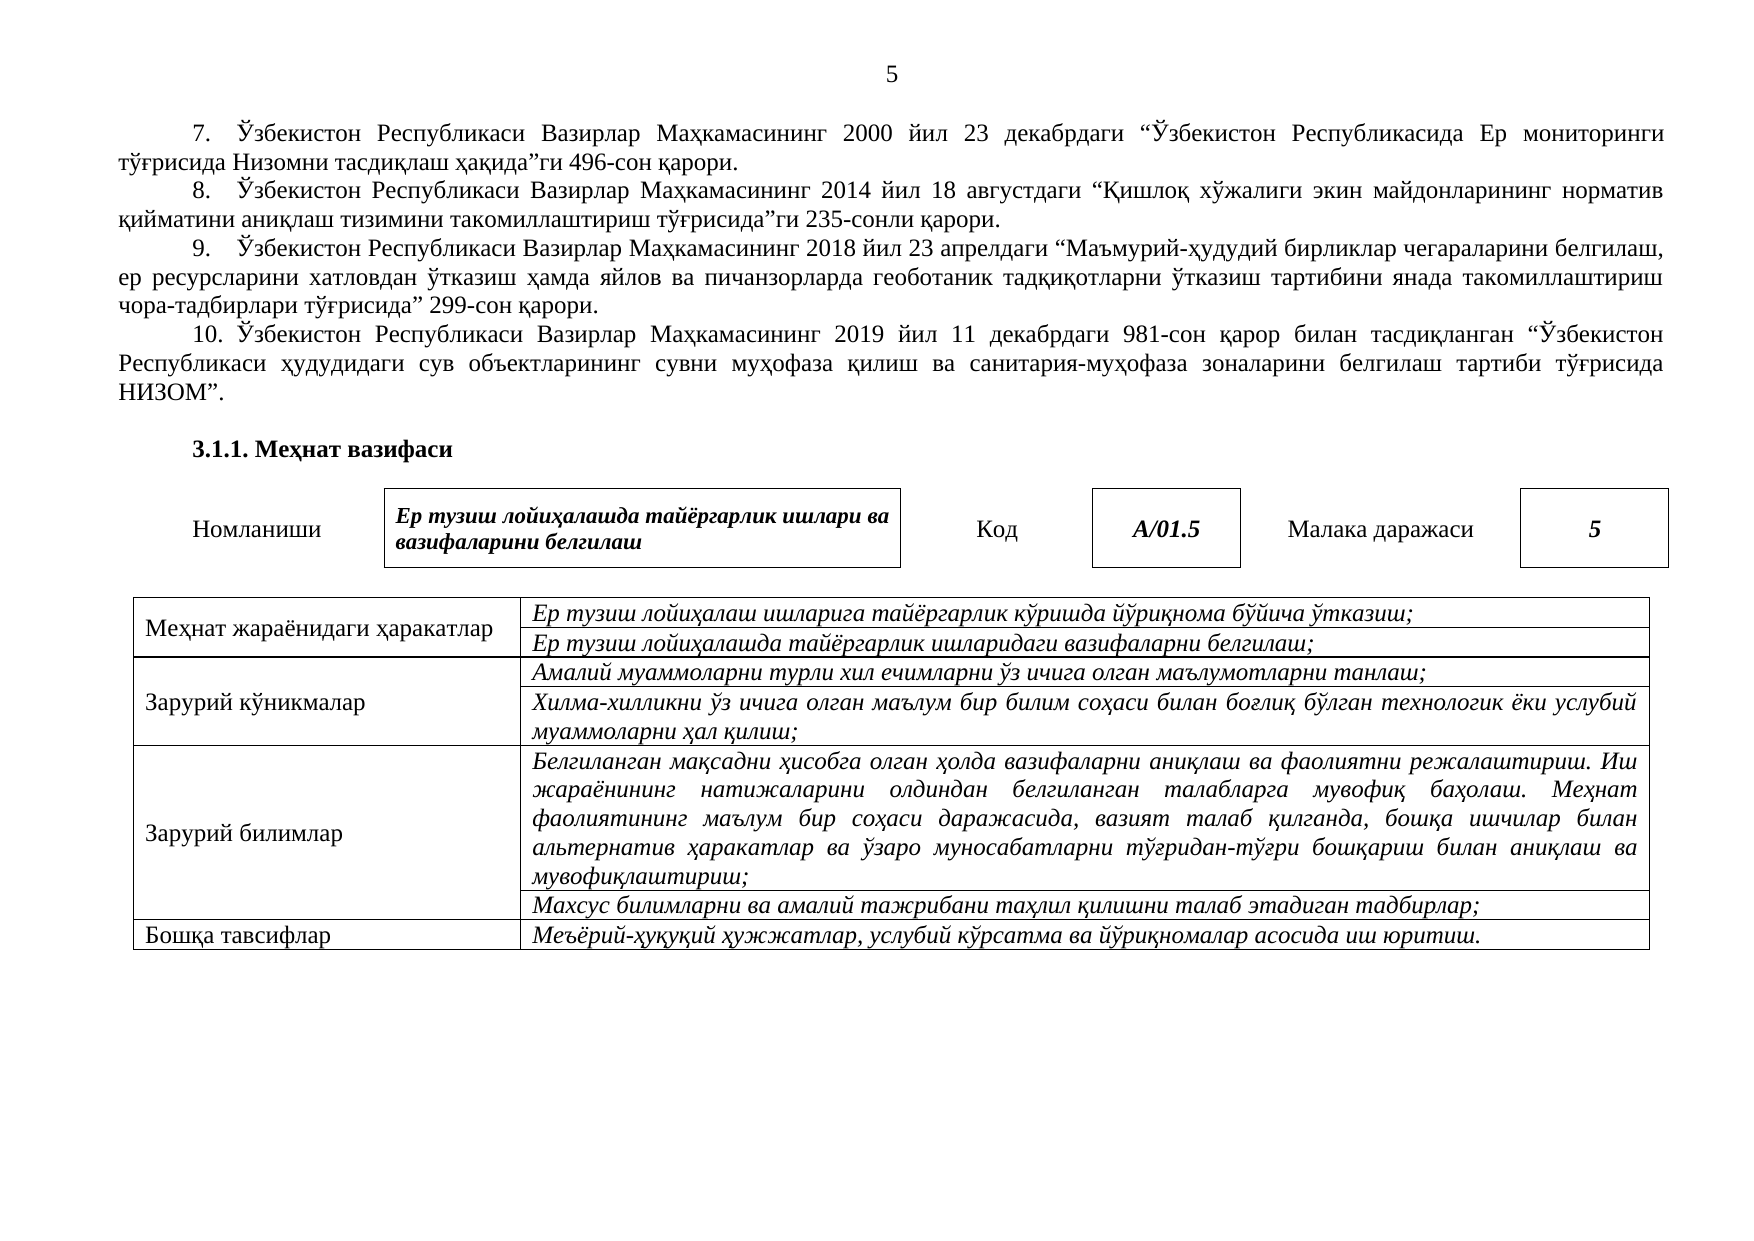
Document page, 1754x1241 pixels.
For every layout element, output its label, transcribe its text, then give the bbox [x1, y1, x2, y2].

table_cell Амалий муаммоларни турли хил ечимларни ўз ичига олган маълумотларни танлаш; [521, 658, 1649, 686]
text 3.1.1. Меҳнат вазифаси [118, 434, 1665, 463]
table_header Номланиши [118, 488, 384, 567]
list Ўзбекистон Республикаси Вазирлар Маҳкамасининг 2018 йил 23 апрелдаги “Маъмурий-ҳудудий бирликлар чегараларини белгилаш, ер ресурсларини хатловдан ўтказиш ҳамда яйлов ва пичанзорларда геоботаник тадқиқотларни ўтказиш тартибини янада такомиллаштириш чора-тадбирлари тўғрисида” 299-сон қарори. [118, 233, 1665, 319]
table_header Ер тузиш лойиҳалаш ишларига тайёргарлик кўришда йўриқнома бўйича ўтказиш; [521, 598, 1649, 627]
table_header Малака даражаси [1241, 488, 1520, 567]
table_cell Зарурий билимлар [134, 746, 520, 919]
list Ўзбекистон Республикаси Вазирлар Маҳкамасининг 2019 йил 11 декабрдаги 981-сон қарор билан тасдиқланган “Ўзбекистон Республикаси ҳудудидаги сув объектларининг сувни муҳофаза қилиш ва санитария-муҳофаза зоналарини белгилаш тартиби тўғрисида НИЗОМ”. [118, 319, 1665, 406]
table_header А/01.5 [1093, 489, 1240, 567]
list Ўзбекистон Республикаси Вазирлар Маҳкамасининг 2000 йил 23 декабрдаги “Ўзбекистон Республикасида Ер мониторинги тўғрисида Низомни тасдиқлаш ҳақида”ги 496-сон қарори. [118, 118, 1665, 176]
table_cell Бошқа тавсифлар [134, 920, 520, 949]
table_header Код [901, 488, 1092, 567]
table_cell Меъёрий-ҳуқуқий ҳужжатлар, услубий кўрсатма ва йўриқномалар асосида иш юритиш. [521, 920, 1649, 949]
list Ўзбекистон Республикаси Вазирлар Маҳкамасининг 2014 йил 18 августдаги “Қишлоқ хўжалиги экин майдонларининг норматив қийматини аниқлаш тизимини такомиллаштириш тўғрисида”ги 235-сонли қарори. [118, 176, 1665, 233]
table_header Меҳнат жараёнидаги ҳаракатлар [134, 598, 520, 656]
table_cell Зарурий кўникмалар [134, 658, 520, 745]
table_header Ер тузиш лойиҳалашда тайёргарлик ишлари ва вазифаларини белгилаш [385, 489, 900, 567]
table_cell Хилма-хилликни ўз ичига олган маълум бир билим соҳаси билан боғлиқ бўлган технологик ёки услубий муаммоларни ҳал қилиш; [521, 687, 1649, 745]
table_header 5 [1521, 489, 1668, 567]
table_cell Махсус билимларни ва амалий тажрибани таҳлил қилишни талаб этадиган тадбирлар; [521, 891, 1649, 919]
table_cell Белгиланган мақсадни ҳисобга олган ҳолда вазифаларни аниқлаш ва фаолиятни режалаштириш. Иш жараёнининг натижаларини олдиндан белгиланган талабларга мувофиқ баҳолаш. Меҳнат фаолиятининг маълум бир соҳаси даражасида, вазият талаб қилганда, бошқа ишчилар билан альтернатив ҳаракатлар ва ўзаро муносабатларни тўғридан-тўғри бошқариш билан аниқлаш ва мувофиқлаштириш; [521, 746, 1649, 889]
table_cell Ер тузиш лойиҳалашда тайёргарлик ишларидаги вазифаларни белгилаш; [521, 628, 1649, 656]
